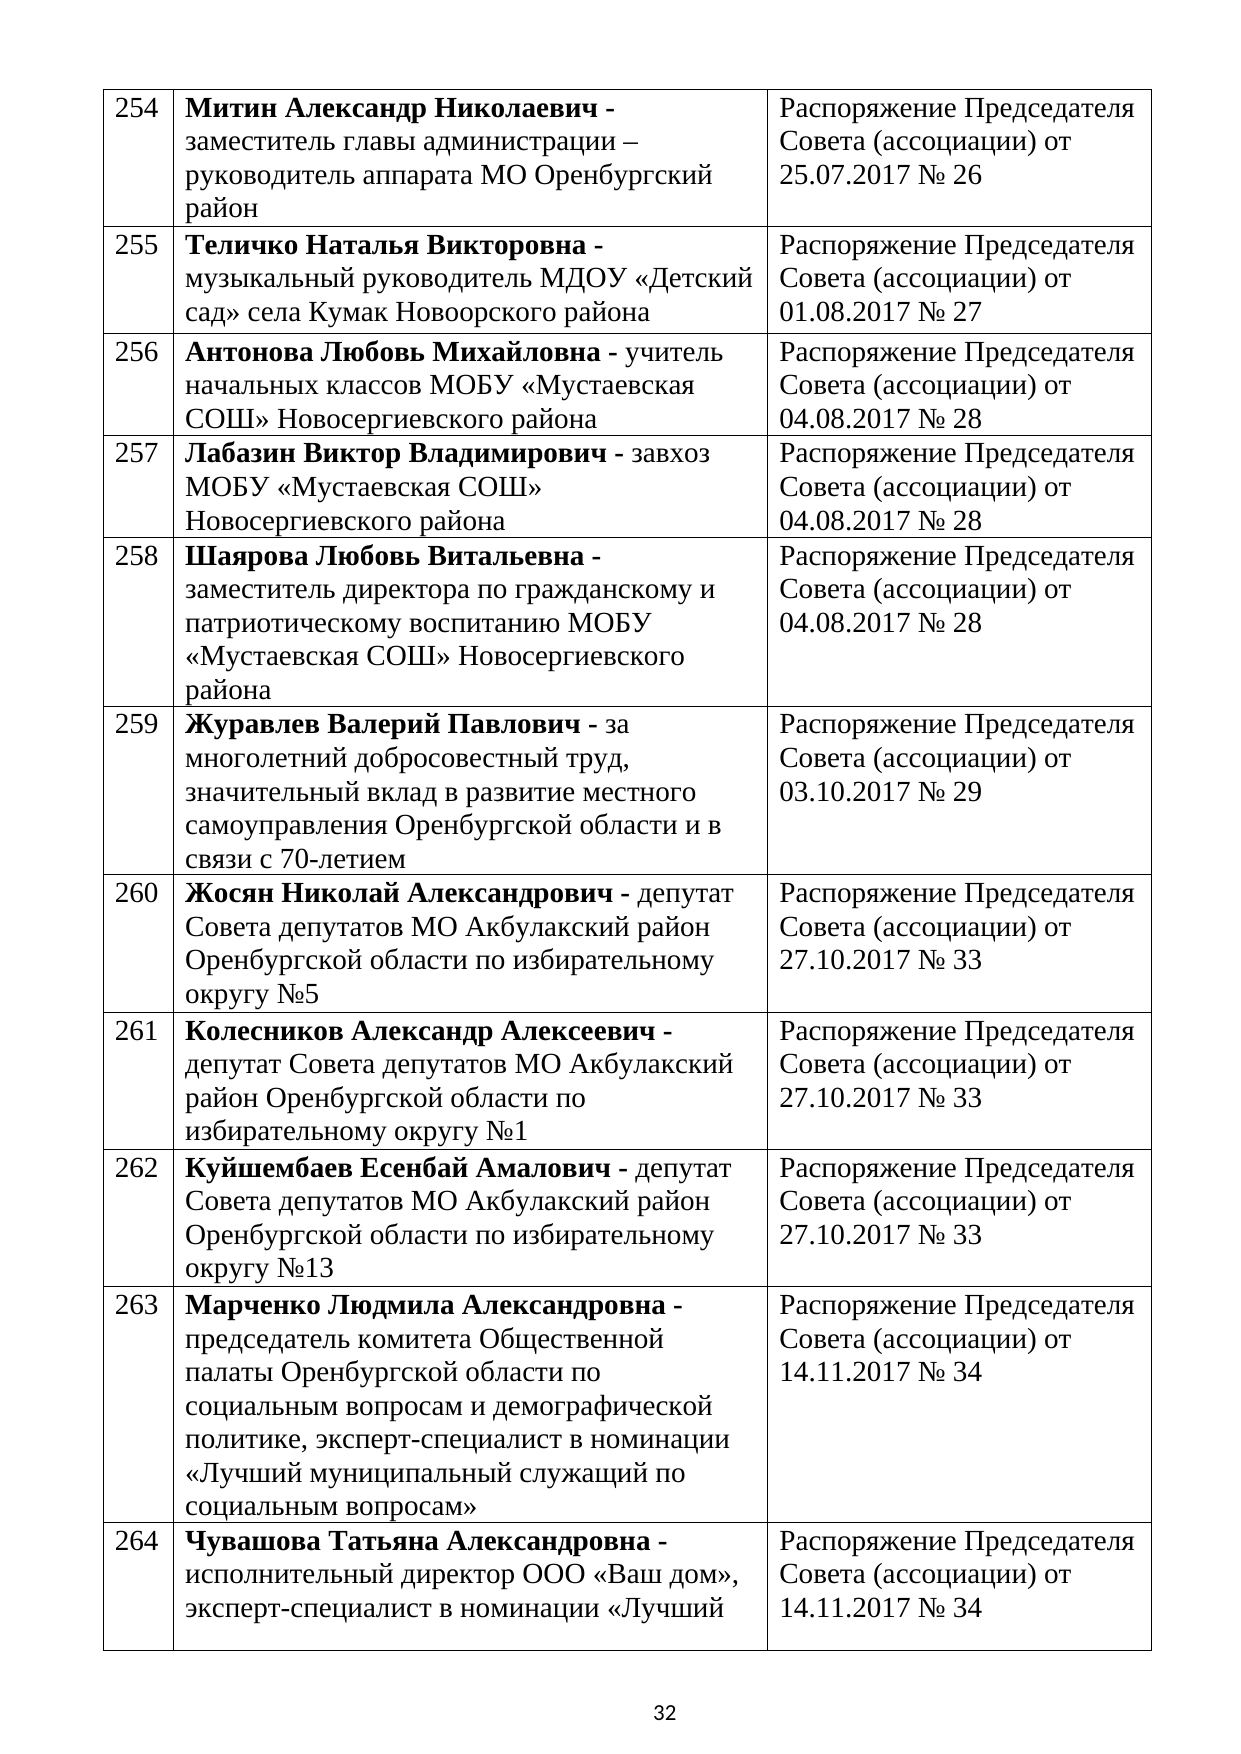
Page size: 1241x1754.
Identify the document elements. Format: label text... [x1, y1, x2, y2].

table_cell 254 [104, 90, 173, 226]
table_cell 263 [104, 1287, 173, 1522]
table_cell Куйшембаев Есенбай Амалович - депутат Совета депутатов МО Акбулакский район Оренбургской области по избирательному округу №13 [174, 1150, 767, 1286]
table_cell Журавлев Валерий Павлович - за многолетний добросовестный труд, значительный вклад в развитие местного самоуправления Оренбургской области и в связи с 70-летием [174, 707, 767, 874]
table_cell Шаярова Любовь Витальевна - заместитель директора по гражданскому и патриотическому воспитанию МОБУ «Мустаевская СОШ» Новосергиевского района [174, 538, 767, 706]
table_cell Распоряжение Председателя Совета (ассоциации) от 01.08.2017 № 27 [768, 227, 1151, 333]
table_cell Митин Александр Николаевич - заместитель главы администрации – руководитель аппарата МО Оренбургский район [174, 90, 767, 226]
table_cell Лабазин Виктор Владимирович - завхоз МОБУ «Мустаевская СОШ» Новосергиевского района [174, 436, 767, 537]
table_cell 261 [104, 1013, 173, 1149]
table_cell 264 [104, 1523, 173, 1649]
table_cell Распоряжение Председателя Совета (ассоциации) от 04.08.2017 № 28 [768, 436, 1151, 537]
table_cell Антонова Любовь Михайловна - учитель начальных классов МОБУ «Мустаевская СОШ» Новосергиевского района [174, 334, 767, 434]
table_cell Распоряжение Председателя Совета (ассоциации) от 25.07.2017 № 26 [768, 90, 1151, 226]
table_cell 258 [104, 538, 173, 706]
table_cell Распоряжение Председателя Совета (ассоциации) от 27.10.2017 № 33 [768, 1013, 1151, 1149]
table_cell Распоряжение Председателя Совета (ассоциации) от 27.10.2017 № 33 [768, 1150, 1151, 1286]
table_cell 255 [104, 227, 173, 333]
table_cell Распоряжение Председателя Совета (ассоциации) от 27.10.2017 № 33 [768, 875, 1151, 1012]
table_cell 260 [104, 875, 173, 1012]
table_cell Теличко Наталья Викторовна - музыкальный руководитель МДОУ «Детский сад» села Кумак Новоорского района [174, 227, 767, 333]
table_cell 262 [104, 1150, 173, 1286]
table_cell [174, 1523, 767, 1649]
table_cell Распоряжение Председателя Совета (ассоциации) от 03.10.2017 № 29 [768, 707, 1151, 874]
table_cell Распоряжение Председателя Совета (ассоциации) от 04.08.2017 № 28 [768, 334, 1151, 434]
table_cell Распоряжение Председателя Совета (ассоциации) от 04.08.2017 № 28 [768, 538, 1151, 706]
table_cell 256 [104, 334, 173, 434]
table_cell Марченко Людмила Александровна - председатель комитета Общественной палаты Оренбургской области по социальным вопросам и демографической политике, эксперт-специалист в номинации «Лучший муниципальный служащий по социальным вопросам» [174, 1287, 767, 1522]
table_cell Колесников Александр Алексеевич - депутат Совета депутатов МО Акбулакский район Оренбургской области по избирательному округу №1 [174, 1013, 767, 1149]
table_cell Жосян Николай Александрович - депутат Совета депутатов МО Акбулакский район Оренбургской области по избирательному округу №5 [174, 875, 767, 1012]
table_cell 259 [104, 707, 173, 874]
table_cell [768, 1523, 1151, 1649]
table_cell 257 [104, 436, 173, 537]
table_cell Распоряжение Председателя Совета (ассоциации) от 14.11.2017 № 34 [768, 1287, 1151, 1522]
